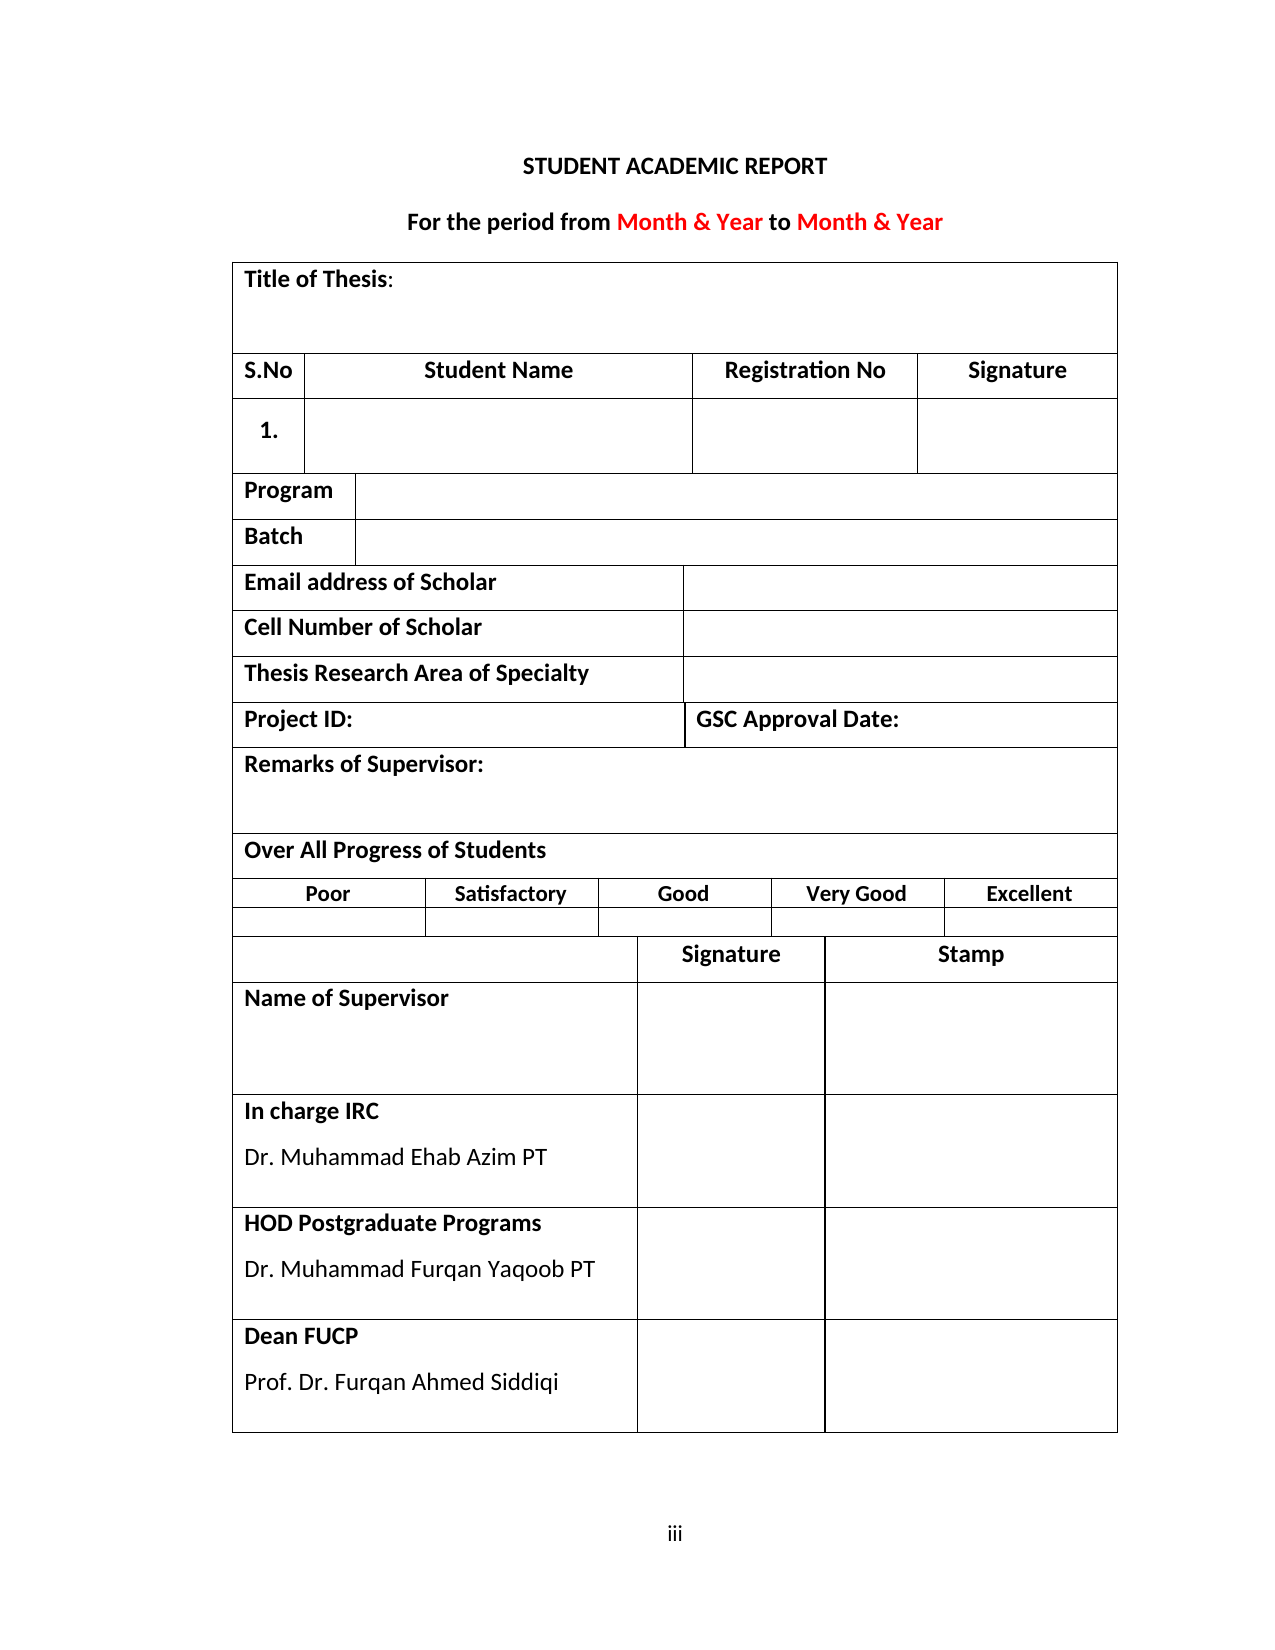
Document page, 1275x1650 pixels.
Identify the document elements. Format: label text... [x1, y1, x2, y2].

table_cell Registration No [693, 354, 917, 398]
table_cell Good [599, 879, 771, 907]
table_cell Student Name [305, 354, 692, 398]
table_cell [918, 399, 1117, 473]
text For the period from Month & Year to Month & Year [225, 206, 1125, 236]
text STUDENT ACADEMIC REPORT [225, 150, 1125, 181]
table_cell [684, 657, 1117, 702]
table_cell [826, 1320, 1117, 1432]
table_cell [356, 520, 1117, 564]
table_cell [826, 1208, 1117, 1319]
table_cell [638, 1320, 824, 1432]
table_cell S.No [233, 354, 304, 398]
table_cell [305, 399, 692, 473]
table_cell Signature [638, 937, 824, 982]
table_cell Over All Progress of Students [233, 834, 1117, 878]
table_cell [638, 1095, 824, 1207]
table_cell Program [233, 474, 355, 519]
table_cell [945, 908, 1117, 936]
table_cell Dean FUCP Prof. Dr. Furqan Ahmed Siddiqi [233, 1320, 637, 1432]
table_cell [693, 399, 917, 473]
table_cell Excellent [945, 879, 1117, 907]
table_cell Remarks of Supervisor: [233, 748, 1117, 833]
table_cell Satisfactory [426, 879, 598, 907]
table_cell Very Good [772, 879, 944, 907]
table_cell Cell Number of Scholar [233, 611, 683, 656]
table_cell Stamp [826, 937, 1117, 982]
table_cell Project ID: [233, 703, 684, 747]
table_header Title of Thesis: [233, 263, 1117, 353]
table_cell [772, 908, 944, 936]
table_cell [638, 1208, 824, 1319]
table_cell Thesis Research Area of Specialty [233, 657, 683, 702]
table_cell HOD Postgraduate Programs Dr. Muhammad Furqan Yaqoob PT [233, 1208, 637, 1319]
table_cell [684, 611, 1117, 656]
table_cell [233, 937, 637, 982]
table_cell Name of Supervisor [233, 983, 637, 1094]
table_cell Signature [918, 354, 1117, 398]
table_cell [426, 908, 598, 936]
table_cell GSC Approval Date: [686, 703, 1117, 747]
table_cell [233, 908, 425, 936]
table_cell Email address of Scholar [233, 566, 683, 610]
table_cell [638, 983, 824, 1094]
table_cell [826, 1095, 1117, 1207]
table_cell [599, 908, 771, 936]
table_cell Poor [233, 879, 425, 907]
table_cell In charge IRC Dr. Muhammad Ehab Azim PT [233, 1095, 637, 1207]
table_cell [684, 566, 1117, 610]
table_cell Batch [233, 520, 355, 564]
table_cell [356, 474, 1117, 519]
table_cell [826, 983, 1117, 1094]
table_cell 1. [233, 399, 304, 473]
